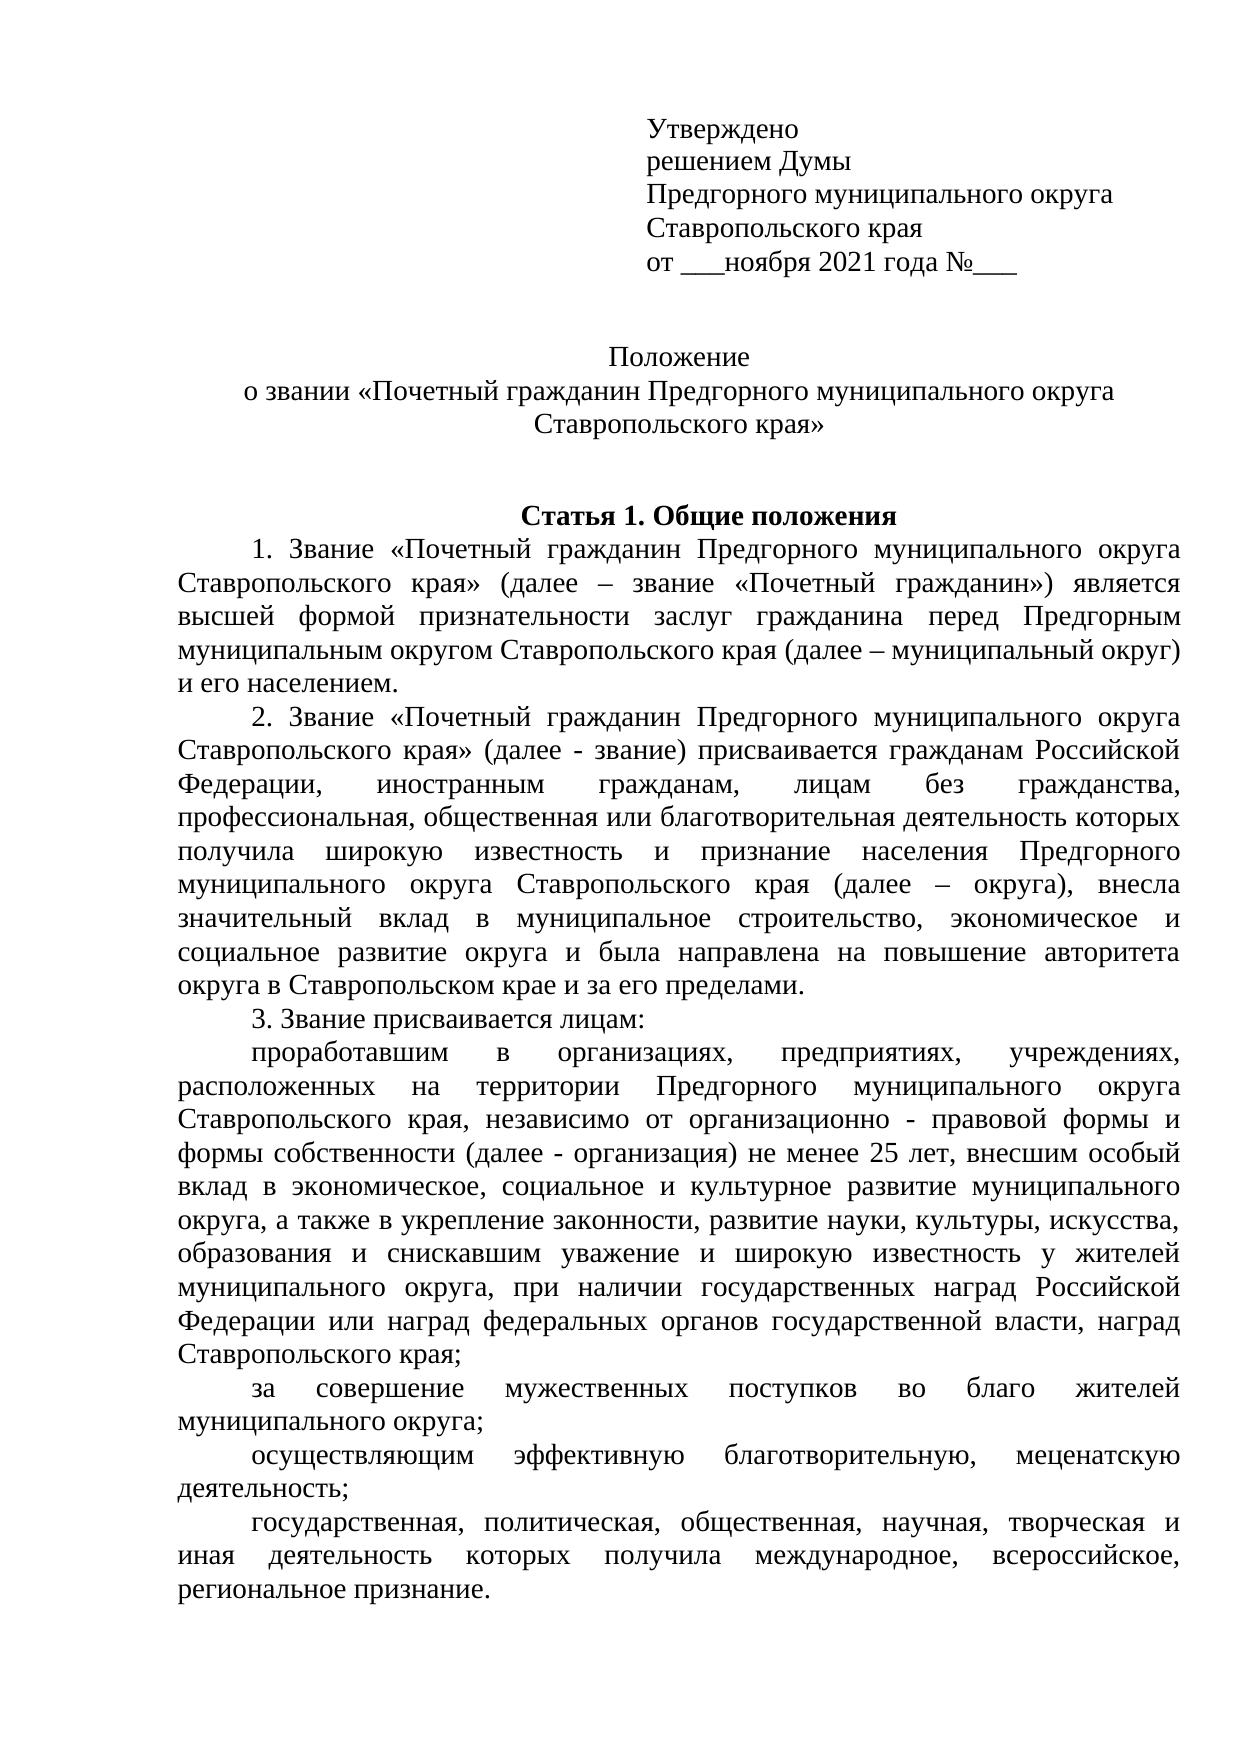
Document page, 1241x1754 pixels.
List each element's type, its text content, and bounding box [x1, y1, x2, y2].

text осуществляющим эффективную благотворительную, меценатскую деятельность; [177, 1437, 1181, 1504]
text Статья 1. Общие положения [177, 498, 1181, 531]
title Предгорного муниципального округа [177, 177, 1181, 210]
text 1. Звание «Почетный гражданин Предгорного муниципального округа Ставропольского края» (далее – звание «Почетный гражданин») является высшей формой признательности заслуг гражданина перед Предгорным муниципальным округом Ставропольского края (далее – муниципальный округ) и его населением. [177, 531, 1181, 699]
title Положение [177, 339, 1181, 373]
title о звании «Почетный гражданин Предгорного муниципального округа Ставропольского края» [177, 373, 1181, 440]
title от ___ноября 2021 года №___ [177, 244, 1181, 277]
text за совершение мужественных поступков во благо жителей муниципального округа; [177, 1370, 1181, 1437]
text 2. Звание «Почетный гражданин Предгорного муниципального округа Ставропольского края» (далее - звание) присваивается гражданам Российской Федерации, иностранным гражданам, лицам без гражданства, профессиональная, общественная или благотворительная деятельность которых получила широкую известность и признание населения Предгорного муниципального округа Ставропольского края (далее – округа), внесла значительный вклад в муниципальное строительство, экономическое и социальное развитие округа и была направлена на повышение авторитета округа в Ставропольском крае и за его пределами. [177, 699, 1181, 1001]
text проработавшим в организациях, предприятиях, учреждениях, расположенных на территории Предгорного муниципального округа Ставропольского края, независимо от организационно - правовой формы и формы собственности (далее - организация) не менее 25 лет, внесшим особый вклад в экономическое, социальное и культурное развитие муниципального округа, а также в укрепление законности, развитие науки, культуры, искусства, образования и снискавшим уважение и широкую известность у жителей муниципального округа, при наличии государственных наград Российской Федерации или наград федеральных органов государственной власти, наград Ставропольского края; [177, 1034, 1181, 1370]
text 3. Звание присваивается лицам: [177, 1001, 1181, 1034]
title Ставропольского края [177, 210, 1181, 244]
text государственная, политическая, общественная, научная, творческая и иная деятельность которых получила международное, всероссийское, региональное признание. [177, 1504, 1181, 1604]
title решением Думы [177, 143, 1181, 177]
text Утверждено [572, 118, 1181, 143]
